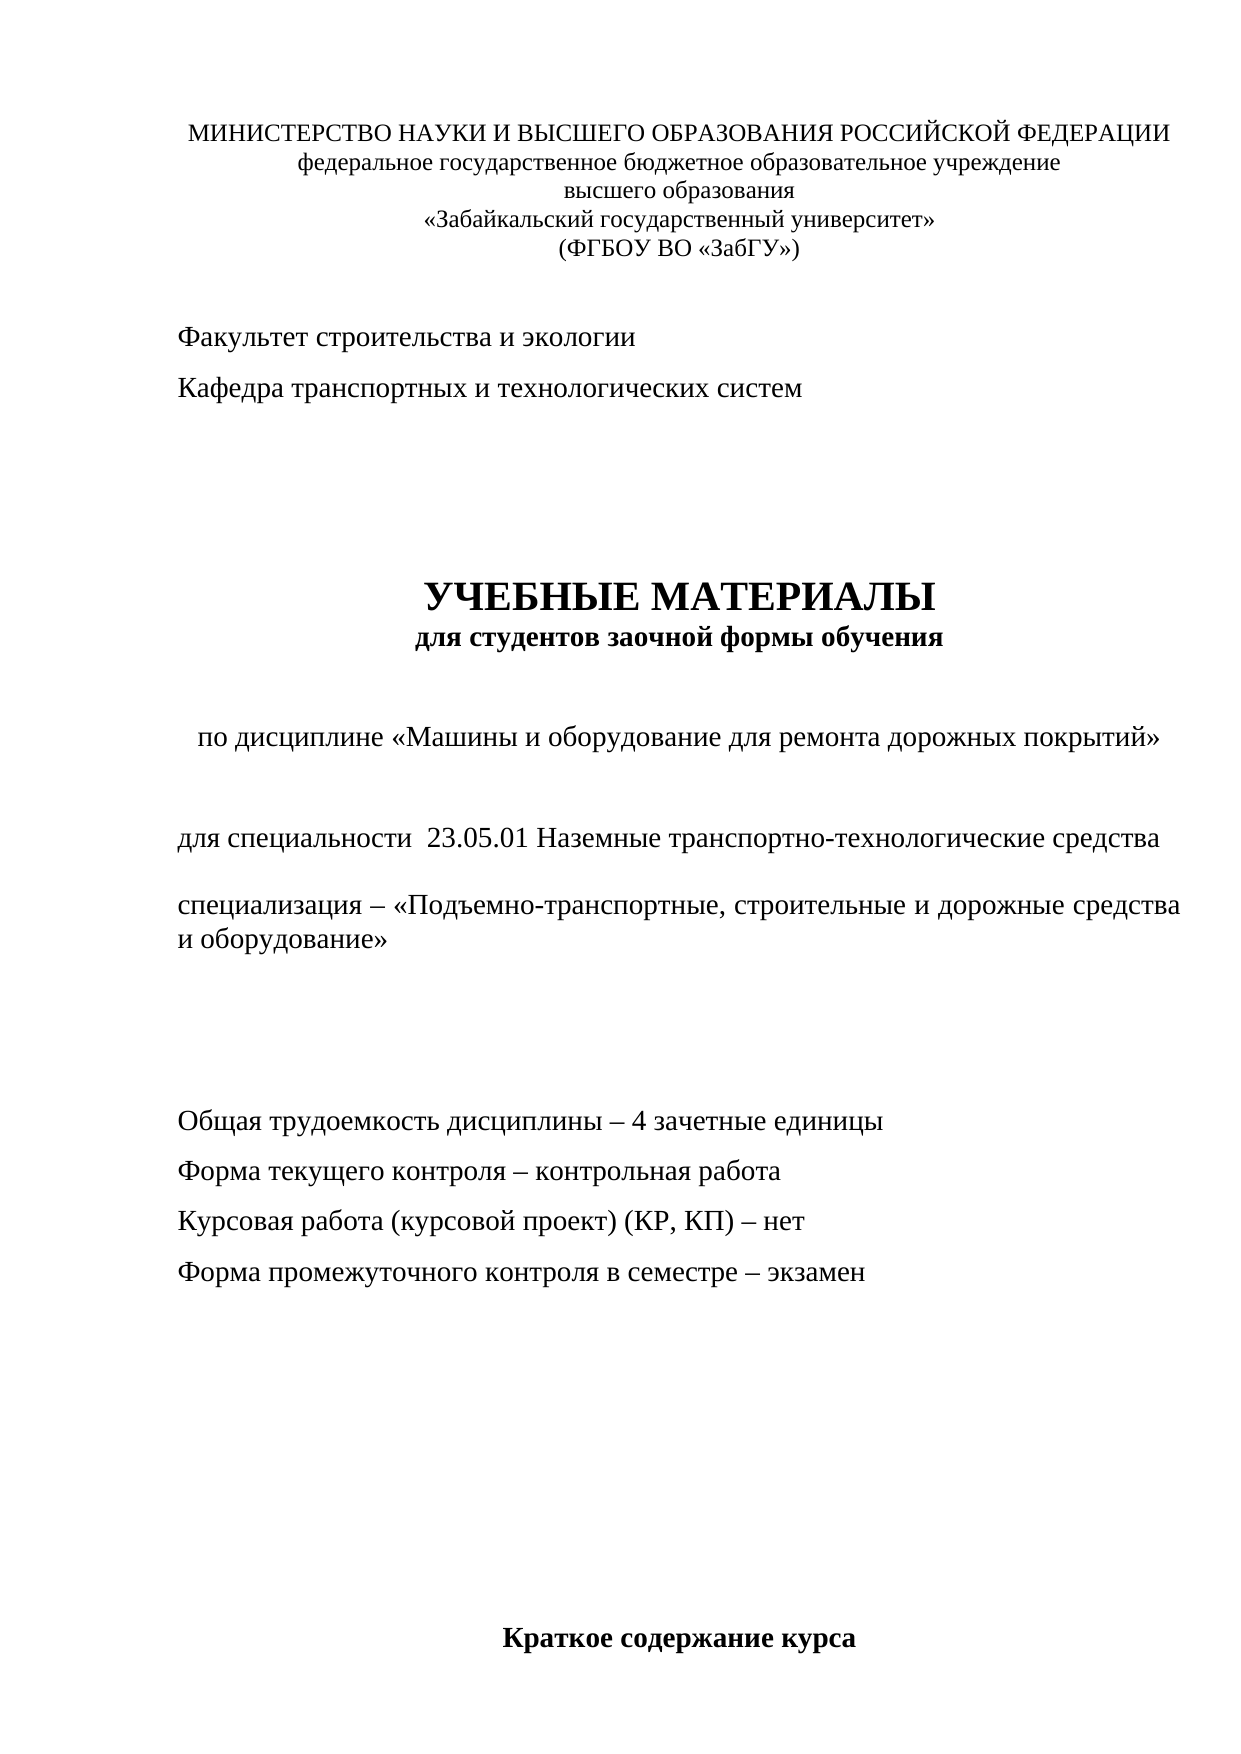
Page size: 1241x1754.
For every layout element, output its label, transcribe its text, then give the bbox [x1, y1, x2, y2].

text Краткое содержание курса [177, 1620, 1181, 1654]
text для студентов заочной формы обучения [177, 619, 1181, 652]
text УЧЕБНЫЕ МАТЕРИАЛЫ [177, 571, 1181, 619]
text Кафедра транспортных и технологических систем [177, 370, 1181, 403]
text Факультет строительства и экологии [177, 319, 1181, 353]
title федеральное государственное бюджетное образовательное учреждение [177, 147, 1181, 176]
text «Забайкальский государственный университет» [177, 204, 1181, 233]
text (ФГБОУ ВО «ЗабГУ») [177, 233, 1181, 262]
text специализация – «Подъемно-транспортные, строительные и дорожные средства и оборудование» [177, 887, 1181, 954]
text Форма текущего контроля – контрольная работа [177, 1153, 1181, 1187]
title МИНИСТЕРСТВО НАУКИ И ВЫСШЕГО ОБРАЗОВАНИЯ РОССИЙСКОЙ ФЕДЕРАЦИИ [177, 118, 1181, 147]
title высшего образования [177, 176, 1181, 204]
text по дисциплине «Машины и оборудование для ремонта дорожных покрытий» [177, 719, 1181, 753]
text Общая трудоемкость дисциплины – 4 зачетные единицы [177, 1103, 1181, 1136]
text Курсовая работа (курсовой проект) (КР, КП) – нет [177, 1203, 1181, 1237]
text Форма промежуточного контроля в семестре – экзамен [177, 1254, 1181, 1287]
text для специальности 23.05.01 Наземные транспортно-технологические средства [177, 820, 1181, 854]
